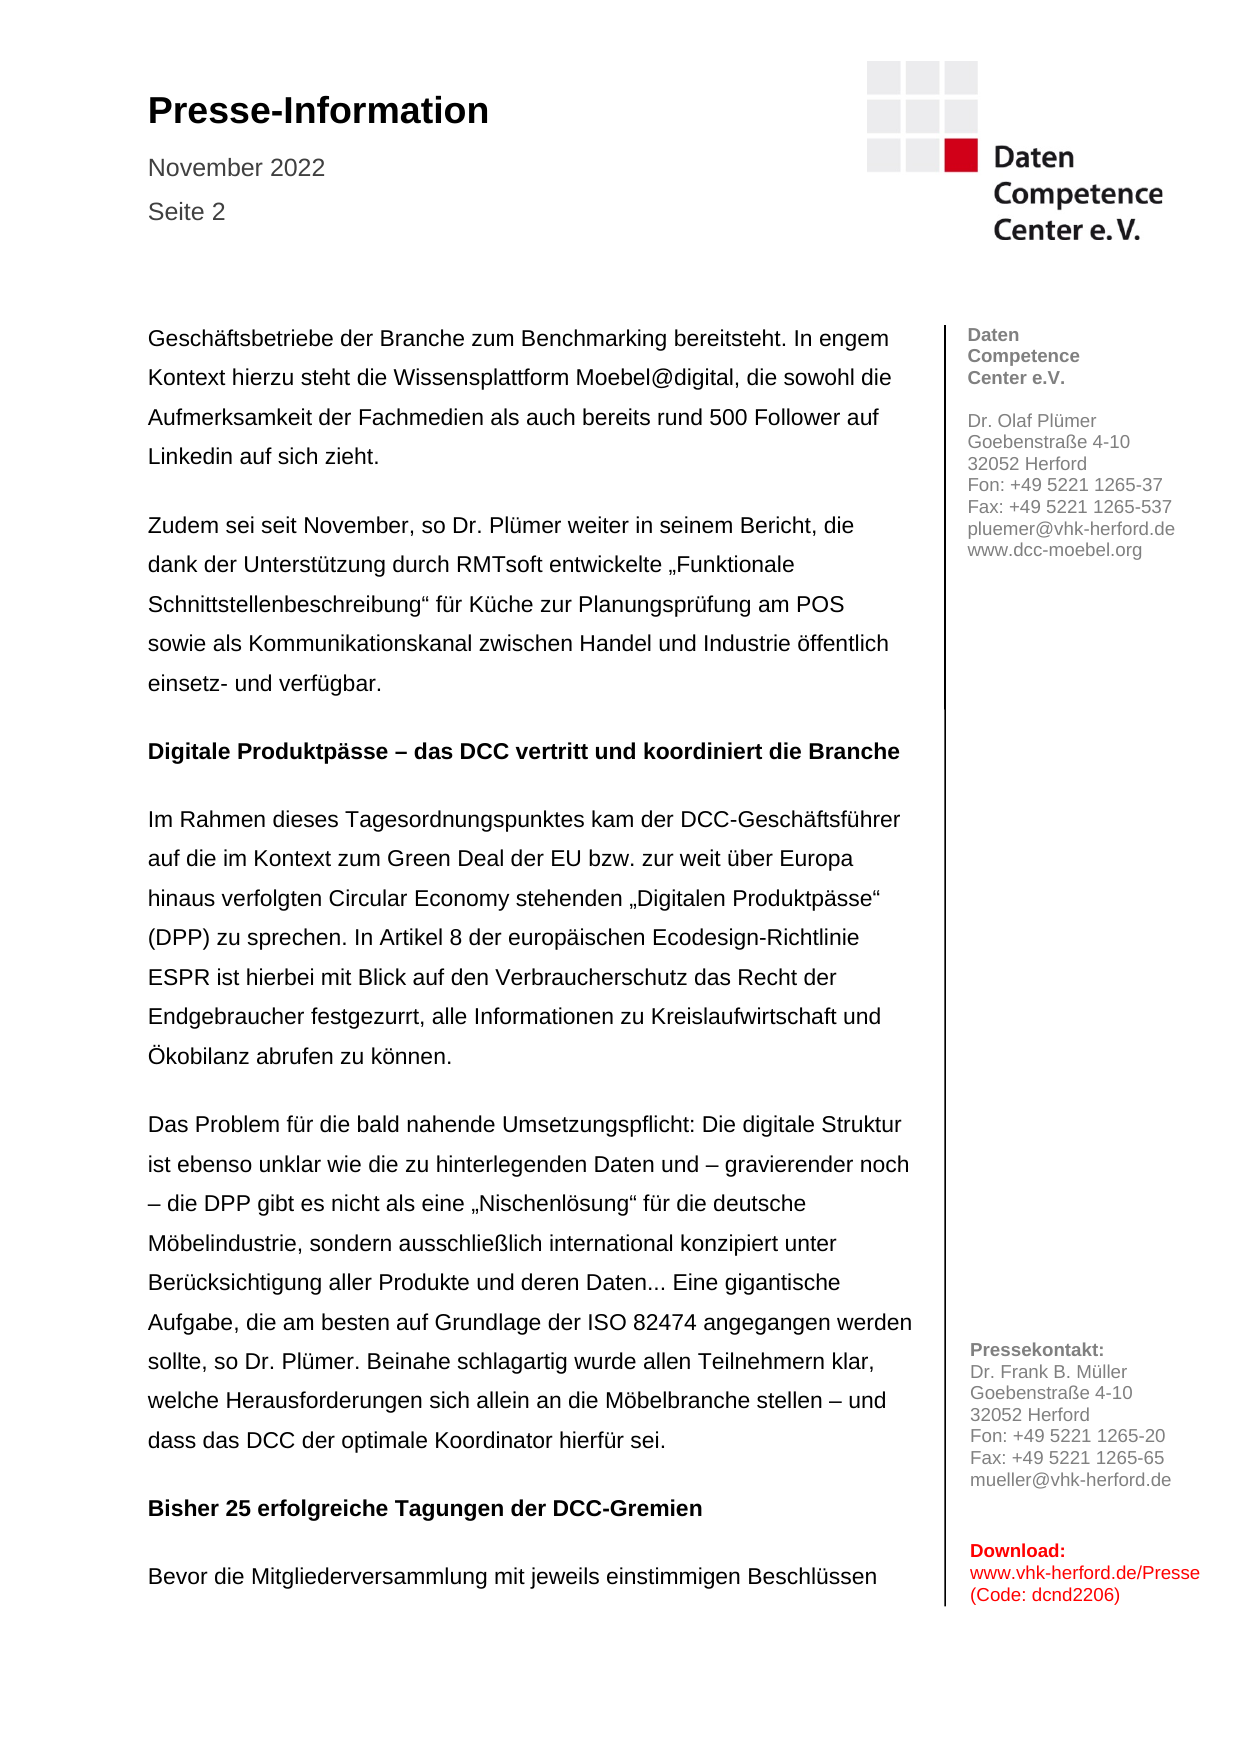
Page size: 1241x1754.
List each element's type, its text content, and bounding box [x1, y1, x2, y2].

text Im Rahmen dieses Tagesordnungspunktes kam der DCC-Geschäftsführer auf die im Kontext zum Green Deal der EU bzw. zur weit über Europa hinaus verfolgten Circular Economy stehenden „Digitalen Produktpässe“ (DPP) zu sprechen. In Artikel 8 der europäischen Ecodesign-Richtlinie ESPR ist hierbei mit Blick auf den Verbraucherschutz das Recht der Endgebraucher festgezurrt, alle Informationen zu Kreislaufwirtschaft und Ökobilanz abrufen zu können. [148, 806, 901, 1069]
text Bisher 25 erfolgreiche Tagungen der DCC-Gremien [148, 1495, 915, 1521]
text Das Problem für die bald nahende Umsetzungspflicht: Die digitale Struktur ist ebenso unklar wie die zu hinterlegenden Daten und – gravierender noch – die DPP gibt es nicht als eine „Nischenlösung“ für die deutsche Möbelindustrie, sondern ausschließlich international konzipiert unter Berücksichtigung aller Produkte und deren Daten... Eine gigantische Aufgabe, die am besten auf Grundlage der ISO 82474 angegangen werden sollte, so Dr. Plümer. Beinahe schlagartig wurde allen Teilnehmern klar, welche Herausforderungen sich allein an die Möbelbranche stellen – und dass das DCC der optimale Koordinator hierfür sei. [148, 1111, 915, 1453]
picture [867, 61, 1163, 240]
text Zudem sei seit November, so Dr. Plümer weiter in seinem Bericht, die dank der Unterstützung durch RMTsoft entwickelte „Funktionale Schnittstellenbeschreibung“ für Küche zur Planungsprüfung am POS sowie als Kommunikationskanal zwischen Handel und Industrie öffentlich einsetz- und verfügbar. [148, 512, 901, 696]
text Digitale Produktpässe – das DCC vertritt und koordiniert die Branche [148, 738, 915, 764]
